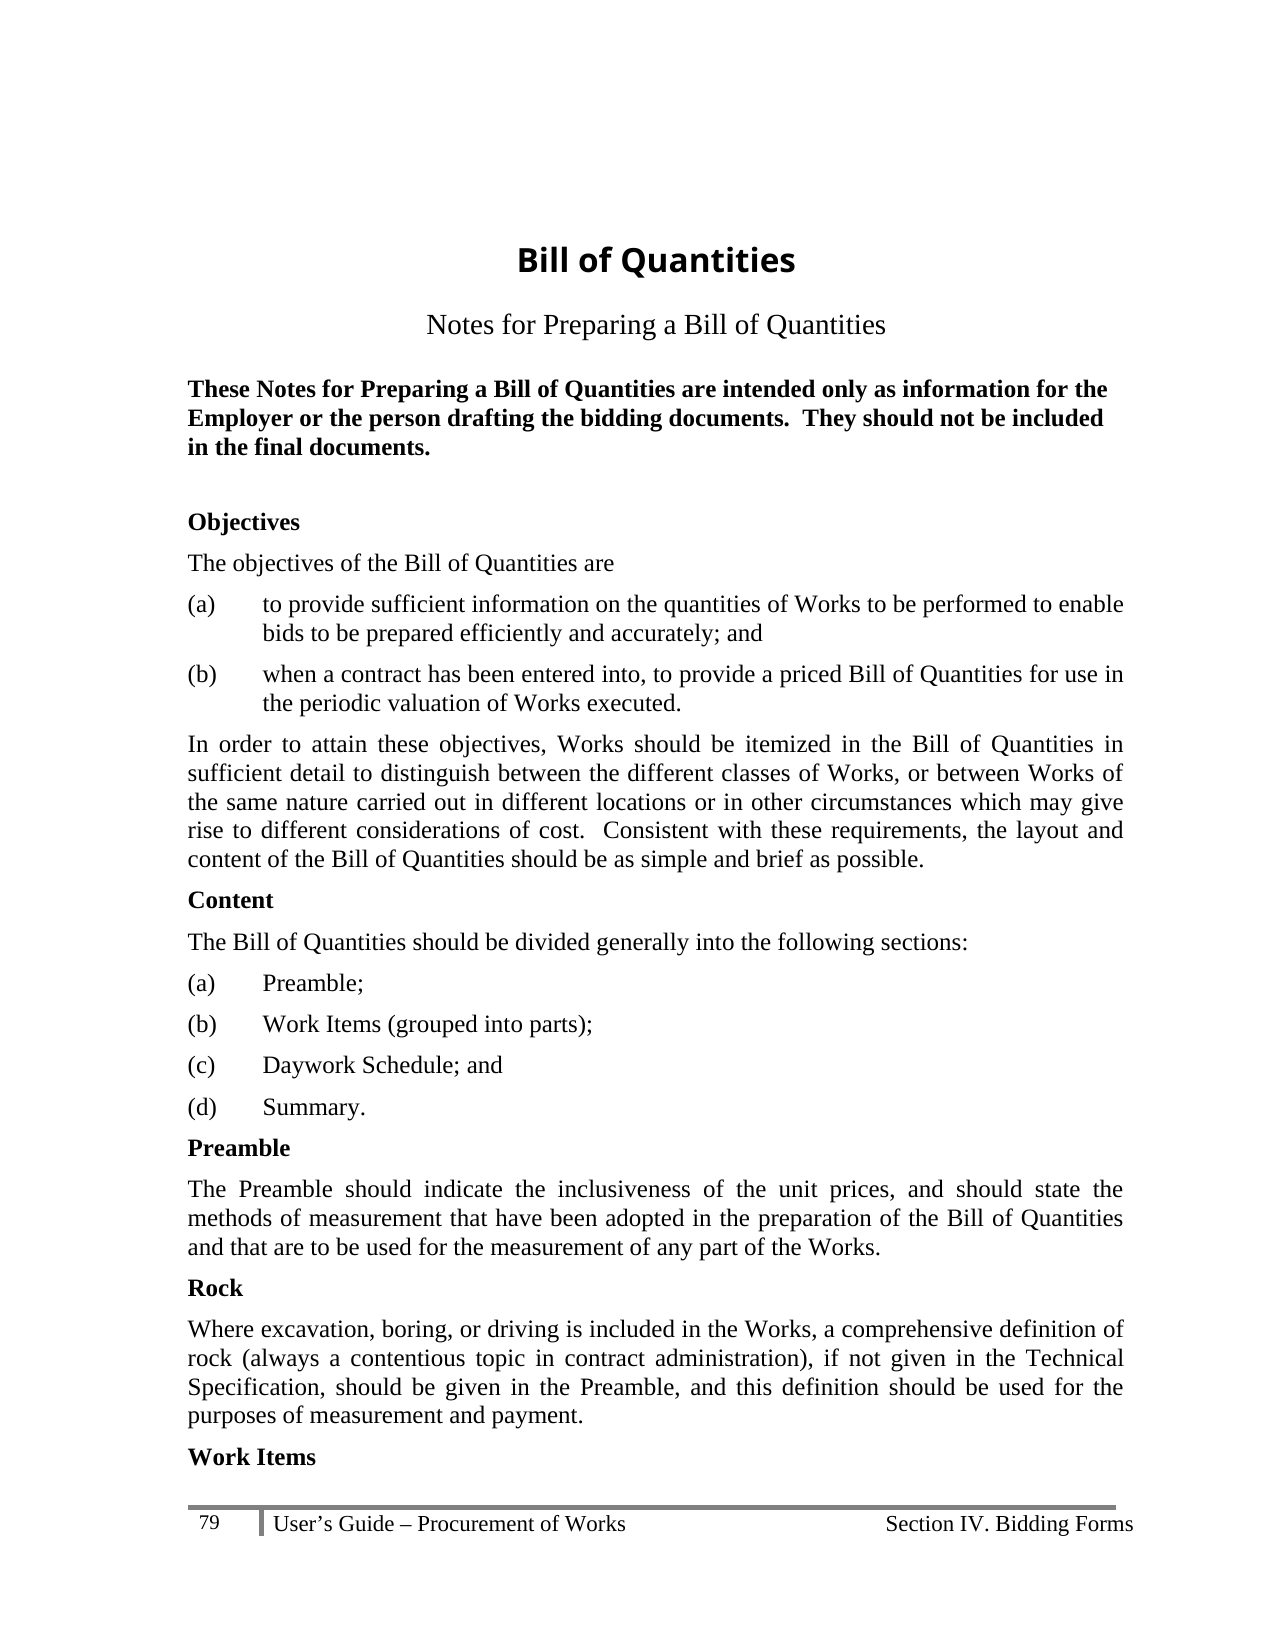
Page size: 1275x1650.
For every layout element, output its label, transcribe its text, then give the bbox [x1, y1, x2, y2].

text (b) when a contract has been entered into, to provide a priced Bill of Quantities for use in the periodic valuation of Works executed. [187, 659, 1125, 717]
text (d) Summary. [187, 1092, 1125, 1121]
text In order to attain these objectives, Works should be itemized in the Bill of Quantities in sufficient detail to distinguish between the different classes of Works, or between Works of the same nature carried out in different locations or in other circumstances which may give rise to different considerations of cost. Consistent with these requirements, the layout and content of the Bill of Quantities should be as simple and brief as possible. [187, 729, 1125, 873]
text (a) to provide sufficient information on the quantities of Works to be performed to enable bids to be prepared efficiently and accurately; and [187, 589, 1125, 647]
text Where excavation, boring, or driving is included in the Works, a comprehensive definition of rock (always a contentious topic in contract administration), if not given in the Technical Specification, should be given in the Preamble, and this definition should be used for the purposes of measurement and payment. [187, 1314, 1125, 1429]
text Work Items [187, 1442, 1125, 1471]
text (b) Work Items (grouped into parts); [187, 1009, 1125, 1038]
text (c) Daywork Schedule; and [187, 1051, 1125, 1079]
text The Preamble should indicate the inclusiveness of the unit prices, and should state the methods of measurement that have been adopted in the preparation of the Bill of Quantities and that are to be used for the measurement of any part of the Works. [187, 1174, 1125, 1261]
text Notes for Preparing a Bill of Quantities [187, 307, 1125, 341]
text Bill of Quantities [187, 237, 1125, 282]
text Preamble [187, 1133, 1125, 1162]
text (a) Preamble; [187, 968, 1125, 997]
text Rock [187, 1273, 1125, 1302]
text Content [187, 886, 1125, 914]
text These Notes for Preparing a Bill of Quantities are intended only as information for the Employer or the person drafting the bidding documents. They should not be included in the final documents. [187, 374, 1125, 461]
text The objectives of the Bill of Quantities are [187, 548, 1125, 577]
text Objectives [187, 507, 1125, 536]
text The Bill of Quantities should be divided generally into the following sections: [187, 927, 1125, 956]
